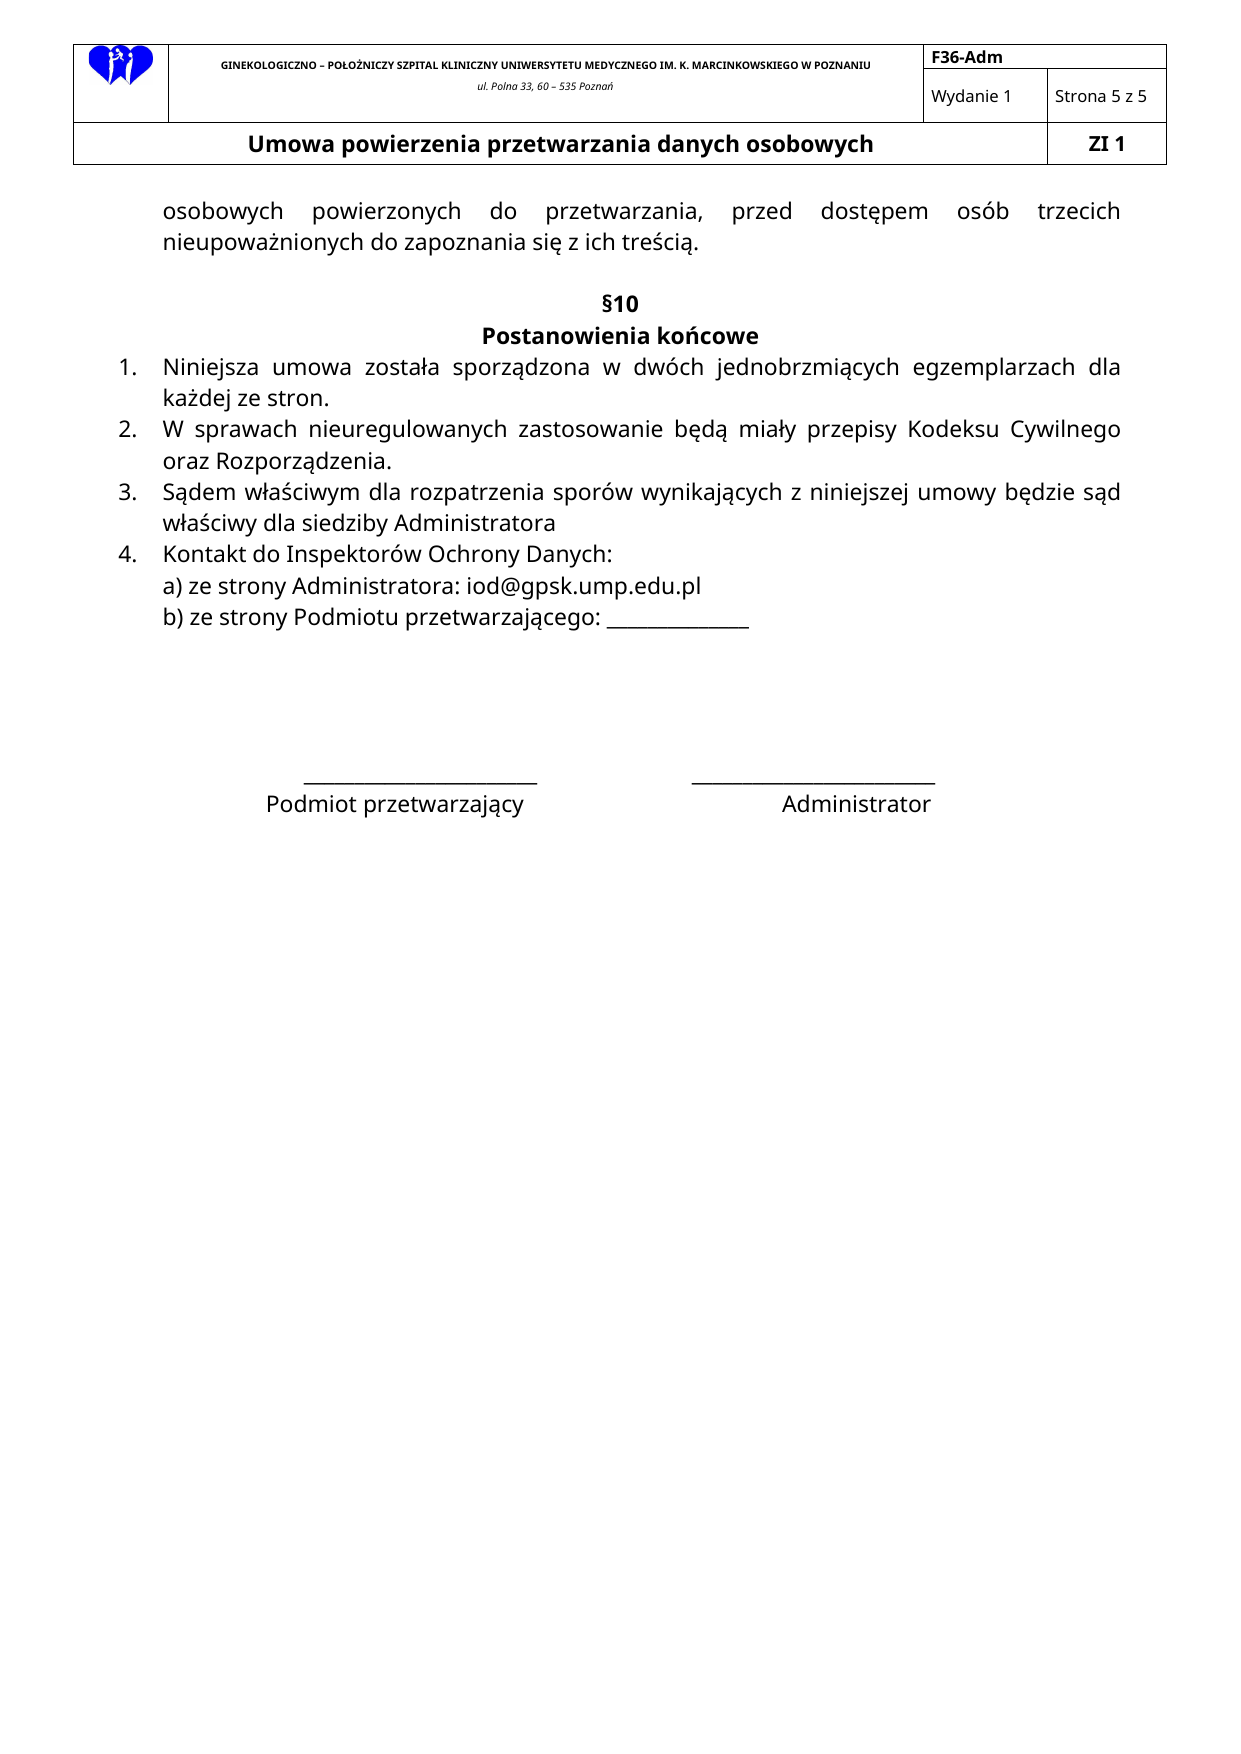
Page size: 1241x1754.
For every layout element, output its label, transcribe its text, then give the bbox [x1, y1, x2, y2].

list Kontakt do Inspektorów Ochrony Danych: [118, 538, 1122, 569]
text §10 [118, 288, 1122, 319]
list Sądem właściwym dla rozpatrzenia sporów wynikających z niniejszej umowy będzie sąd właściwy dla siedziby Administratora [118, 475, 1122, 538]
picture [88, 45, 153, 85]
list b) ze strony Podmiotu przetwarzającego: ______________ [162, 600, 1122, 632]
text _______________________ ________________________ [118, 757, 1122, 788]
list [118, 194, 1122, 257]
text Postanowienia końcowe [118, 319, 1122, 350]
list Niniejsza umowa została sporządzona w dwóch jednobrzmiących egzemplarzach dla każdej ze stron. [118, 350, 1122, 413]
text Podmiot przetwarzający Administrator [192, 788, 1122, 819]
list a) ze strony Administratora: iod@gpsk.ump.edu.pl [162, 569, 1122, 600]
list W sprawach nieuregulowanych zastosowanie będą miały przepisy Kodeksu Cywilnego oraz Rozporządzenia. [118, 413, 1122, 475]
